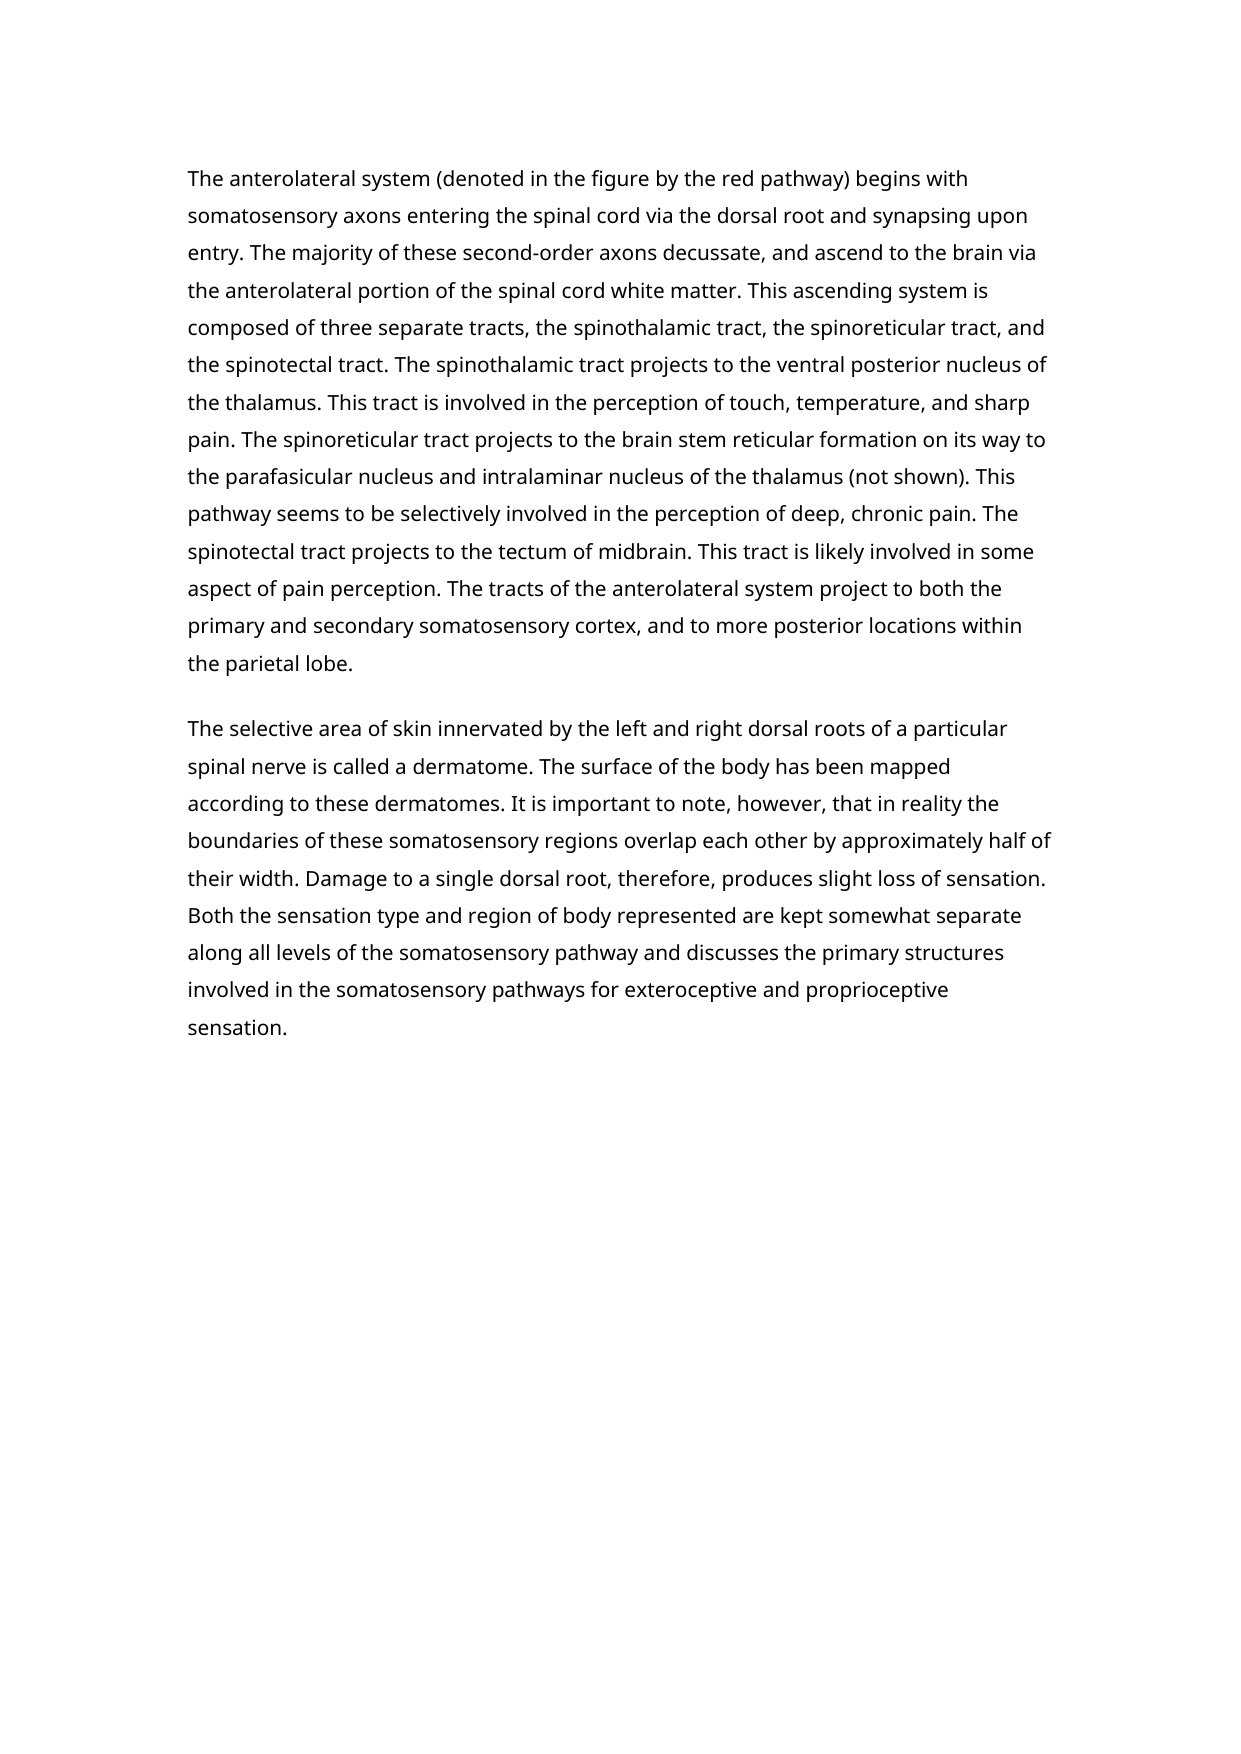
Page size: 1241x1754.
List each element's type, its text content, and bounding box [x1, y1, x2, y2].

text The anterolateral system (denoted in the figure by the red pathway) begins with somatosensory axons entering the spinal cord via the dorsal root and synapsing upon entry. The majority of these second-order axons decussate, and ascend to the brain via the anterolateral portion of the spinal cord white matter. This ascending system is composed of three separate tracts, the spinothalamic tract, the spinoreticular tract, and the spinotectal tract. The spinothalamic tract projects to the ventral posterior nucleus of the thalamus. This tract is involved in the perception of touch, temperature, and sharp pain. The spinoreticular tract projects to the brain stem reticular formation on its way to the parafasicular nucleus and intralaminar nucleus of the thalamus (not shown). This pathway seems to be selectively involved in the perception of deep, chronic pain. The spinotectal tract projects to the tectum of midbrain. This tract is likely involved in some aspect of pain perception. The tracts of the anterolateral system project to both the primary and secondary somatosensory cortex, and to more posterior locations within the parietal lobe. [187, 162, 1053, 679]
text The selective area of skin innervated by the left and right dorsal roots of a particular spinal nerve is called a dermatome. The surface of the body has been mapped according to these dermatomes. It is important to note, however, that in reality the boundaries of these somatosensory regions overlap each other by approximately half of their width. Damage to a single dorsal root, therefore, produces slight loss of sensation. Both the sensation type and region of body represented are kept somewhat separate along all levels of the somatosensory pathway and discusses the primary structures involved in the somatosensory pathways for exteroceptive and proprioceptive sensation. [187, 713, 1053, 1043]
